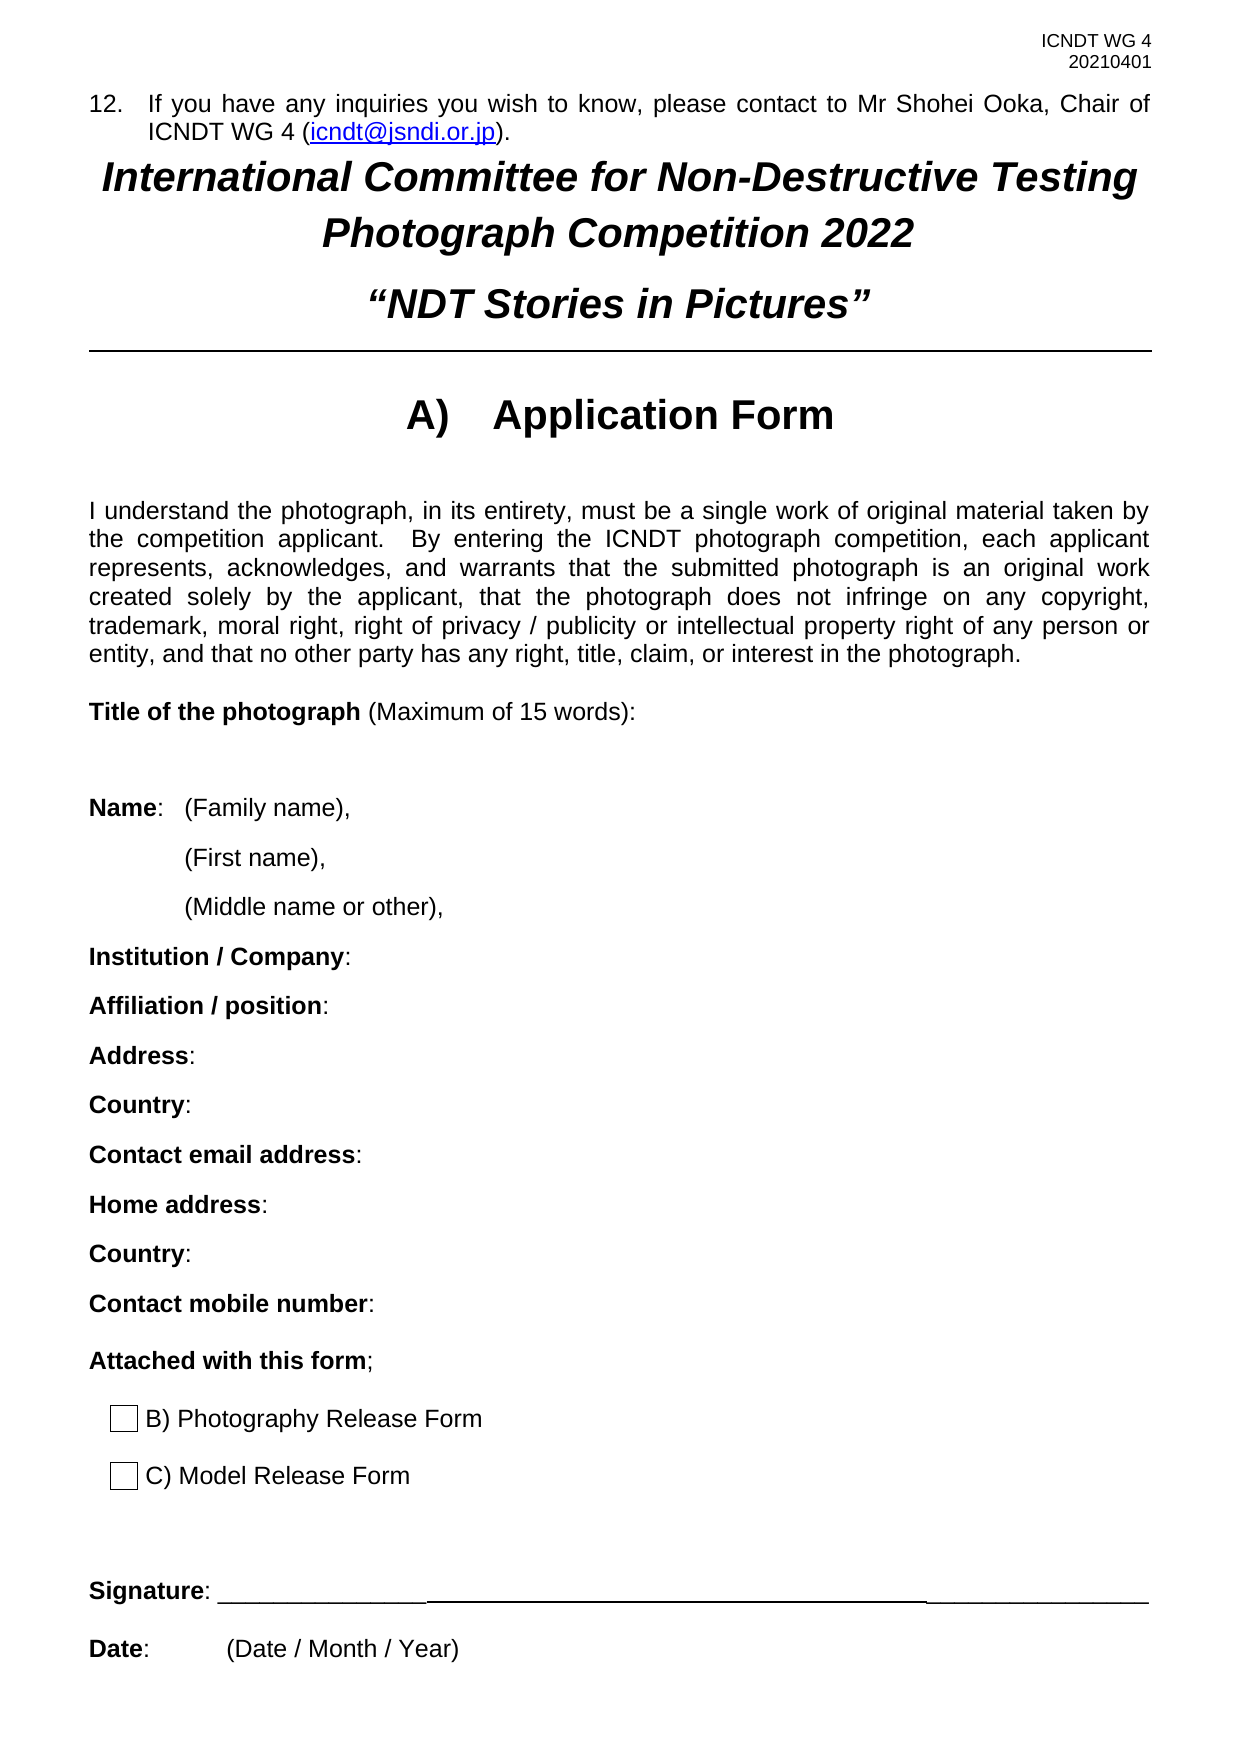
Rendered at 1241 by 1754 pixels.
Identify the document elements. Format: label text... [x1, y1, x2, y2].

text Institution / Company: [89, 942, 1152, 970]
text (Middle name or other), [89, 892, 1152, 921]
text Attached with this form; [89, 1346, 1152, 1375]
text Signature: _______________ ________________ [89, 1576, 1152, 1605]
text (First name), [89, 842, 1152, 871]
text C) Model Release Form [89, 1461, 1152, 1490]
text Photograph Competition 2022 [89, 202, 1152, 259]
list Application Form [89, 390, 1152, 438]
text “NDT Stories in Pictures” [89, 279, 1152, 327]
text B) Photography Release Form [89, 1404, 1152, 1432]
text Contact email address: [89, 1140, 1152, 1169]
text Home address: [89, 1189, 1152, 1218]
text Title of the photograph (Maximum of 15 words): [89, 697, 1152, 726]
text I understand the photograph, in its entirety, must be a single work of original material taken by the competition applicant. By entering the ICNDT photograph competition, each applicant represents, acknowledges, and warrants that the submitted photograph is an original work created solely by the applicant, that the photograph does not infringe on any copyright, trademark, moral right, right of privacy / publicity or intellectual property right of any person or entity, and that no other party has any right, title, claim, or interest in the photograph. [89, 496, 1152, 668]
text Address: [89, 1041, 1152, 1069]
text International Committee for Non-Destructive Testing [89, 146, 1152, 202]
list If you have any inquiries you wish to know, please contact to Mr Shohei Ooka, Chair of ICNDT WG 4 (icndt@jsndi.or.jp). [89, 89, 1152, 146]
text Country: [89, 1090, 1152, 1119]
text Date: (Date / Month / Year) [89, 1634, 1152, 1662]
text Contact mobile number: [89, 1289, 1152, 1317]
text Name: (Family name), [89, 793, 1152, 822]
text Affiliation / position: [89, 991, 1152, 1020]
text Country: [89, 1239, 1152, 1268]
